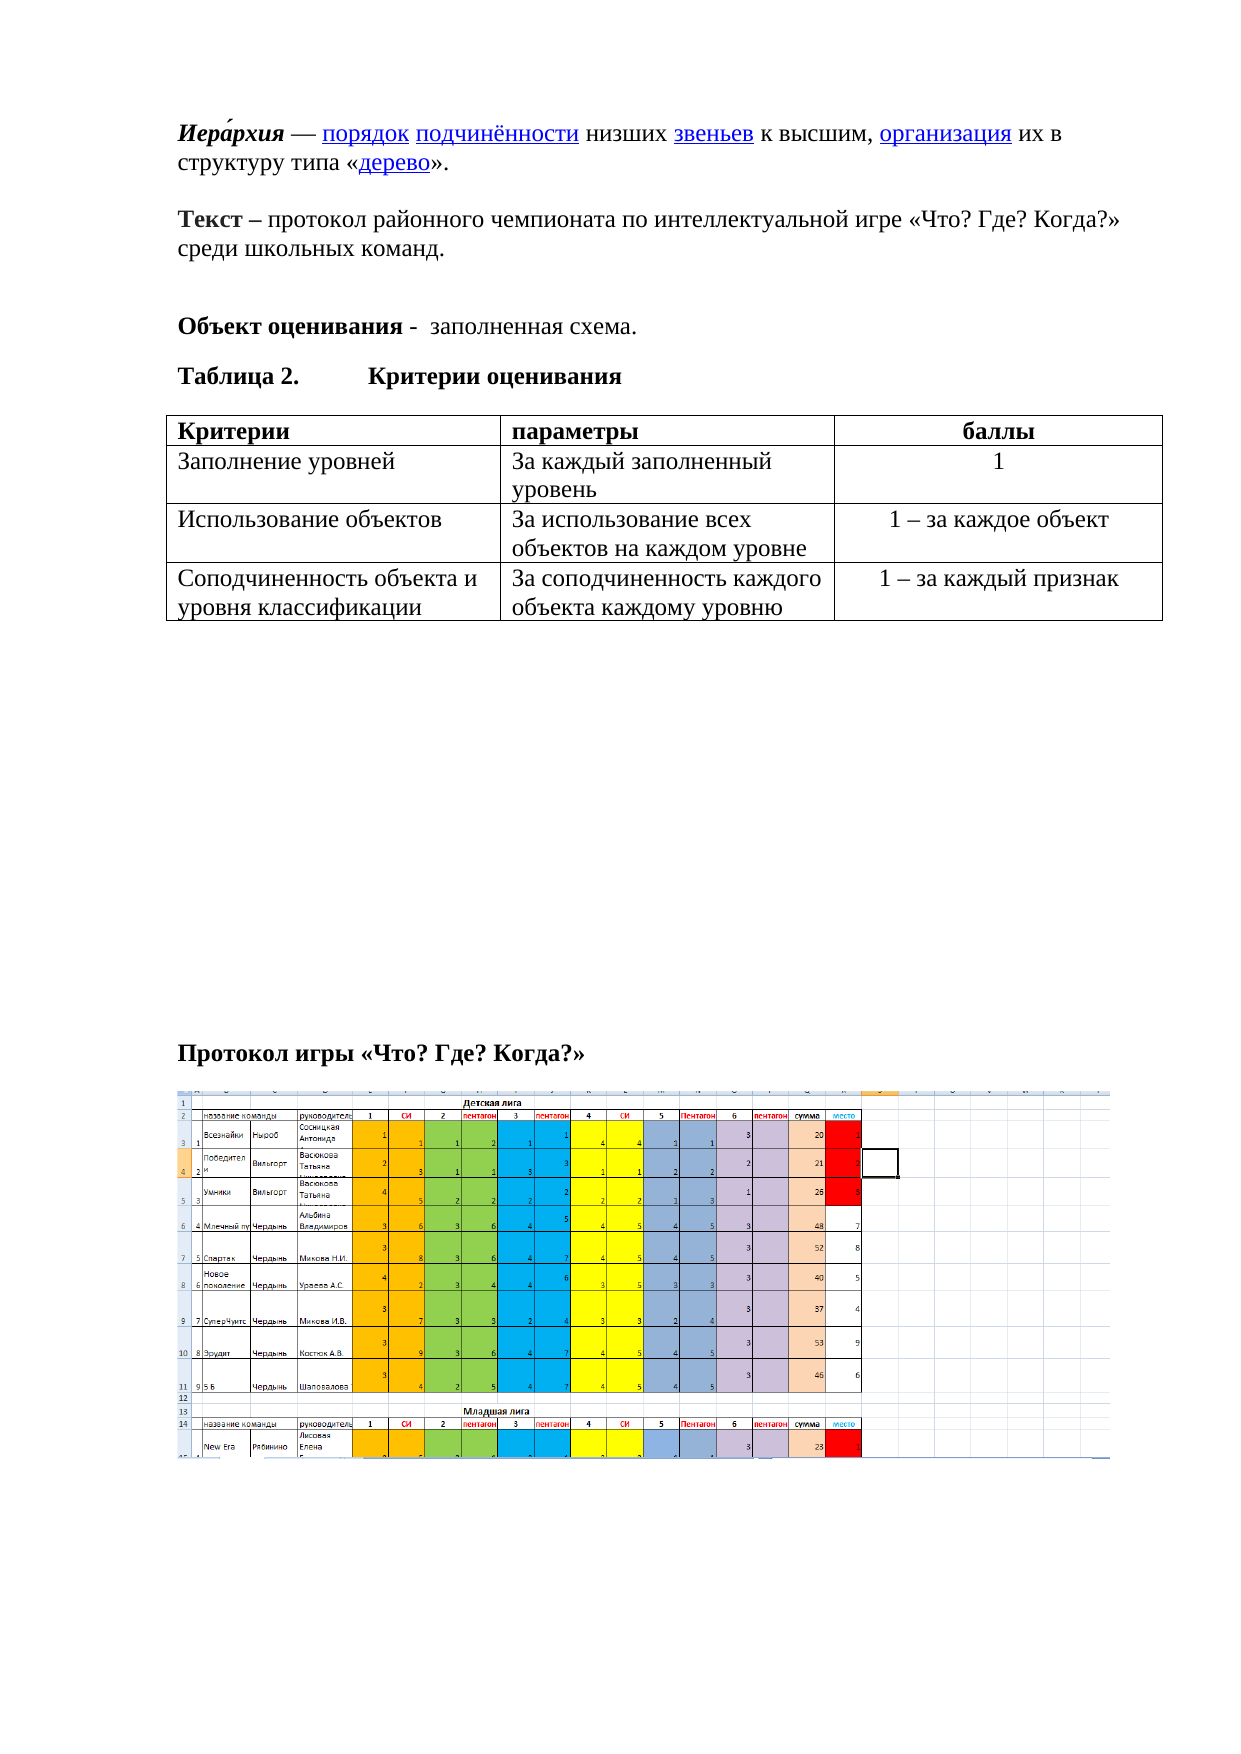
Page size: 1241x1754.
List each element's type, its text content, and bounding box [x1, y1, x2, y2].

table_cell 1 – за каждый признак [835, 563, 1162, 620]
table_cell За каждый заполненный уровень [501, 446, 834, 503]
text Протокол игры «Что? Где? Когда?» [177, 1038, 1152, 1066]
table_cell 1 – за каждое объект [835, 504, 1162, 562]
table_header Критерии [167, 416, 500, 445]
text Текст – протокол районного чемпионата по интеллектуальной игре «Что? Где? Когда?» среди школьных команд. [177, 204, 1152, 262]
table_cell За использование всех объектов на каждом уровне [501, 504, 834, 562]
table_cell Заполнение уровней [167, 446, 500, 503]
table_cell Использование объектов [167, 504, 500, 562]
table_header баллы [835, 416, 1162, 445]
text Объект оценивания - заполненная схема. [177, 311, 1152, 340]
picture [177, 1091, 1110, 1459]
text Иера́рхия — порядок подчинённости низших звеньев к высшим, организация их в структуру типа «дерево». [449, 118, 1152, 176]
table_cell Соподчиненность объекта и уровня классификации [167, 563, 500, 620]
text Таблица 2. Критерии оценивания [177, 361, 1152, 390]
table_cell За соподчиненность каждого объекта каждому уровню [501, 563, 834, 620]
table_cell 1 [835, 446, 1162, 503]
table_header параметры [501, 416, 834, 445]
